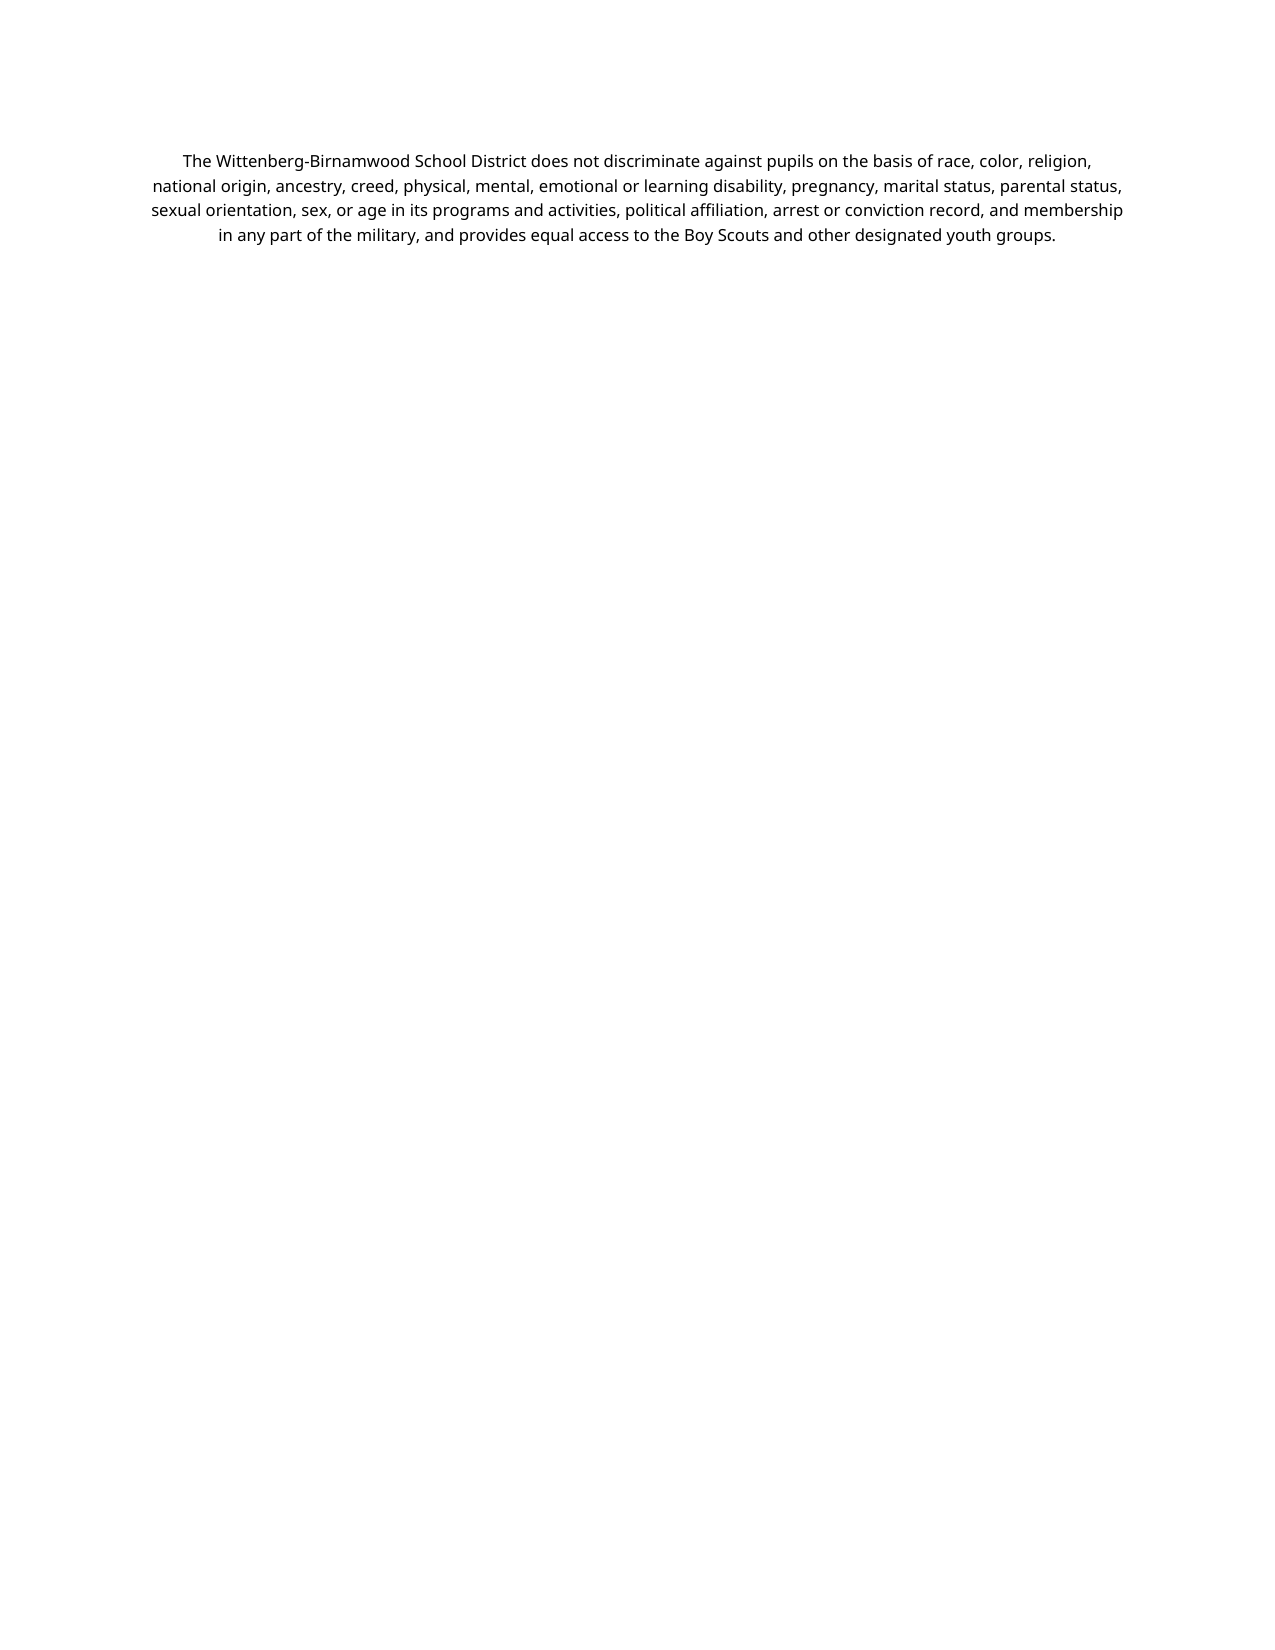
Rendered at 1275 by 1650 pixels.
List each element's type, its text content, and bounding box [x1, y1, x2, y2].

text The Wittenberg-Birnamwood School District does not discriminate against pupils on the basis of race, color, religion, national origin, ancestry, creed, physical, mental, emotional or learning disability, pregnancy, marital status, parental status, sexual orientation, sex, or age in its programs and activities, political affiliation, arrest or conviction record, and membership in any part of the military, and provides equal access to the Boy Scouts and other designated youth groups. [150, 150, 1125, 246]
